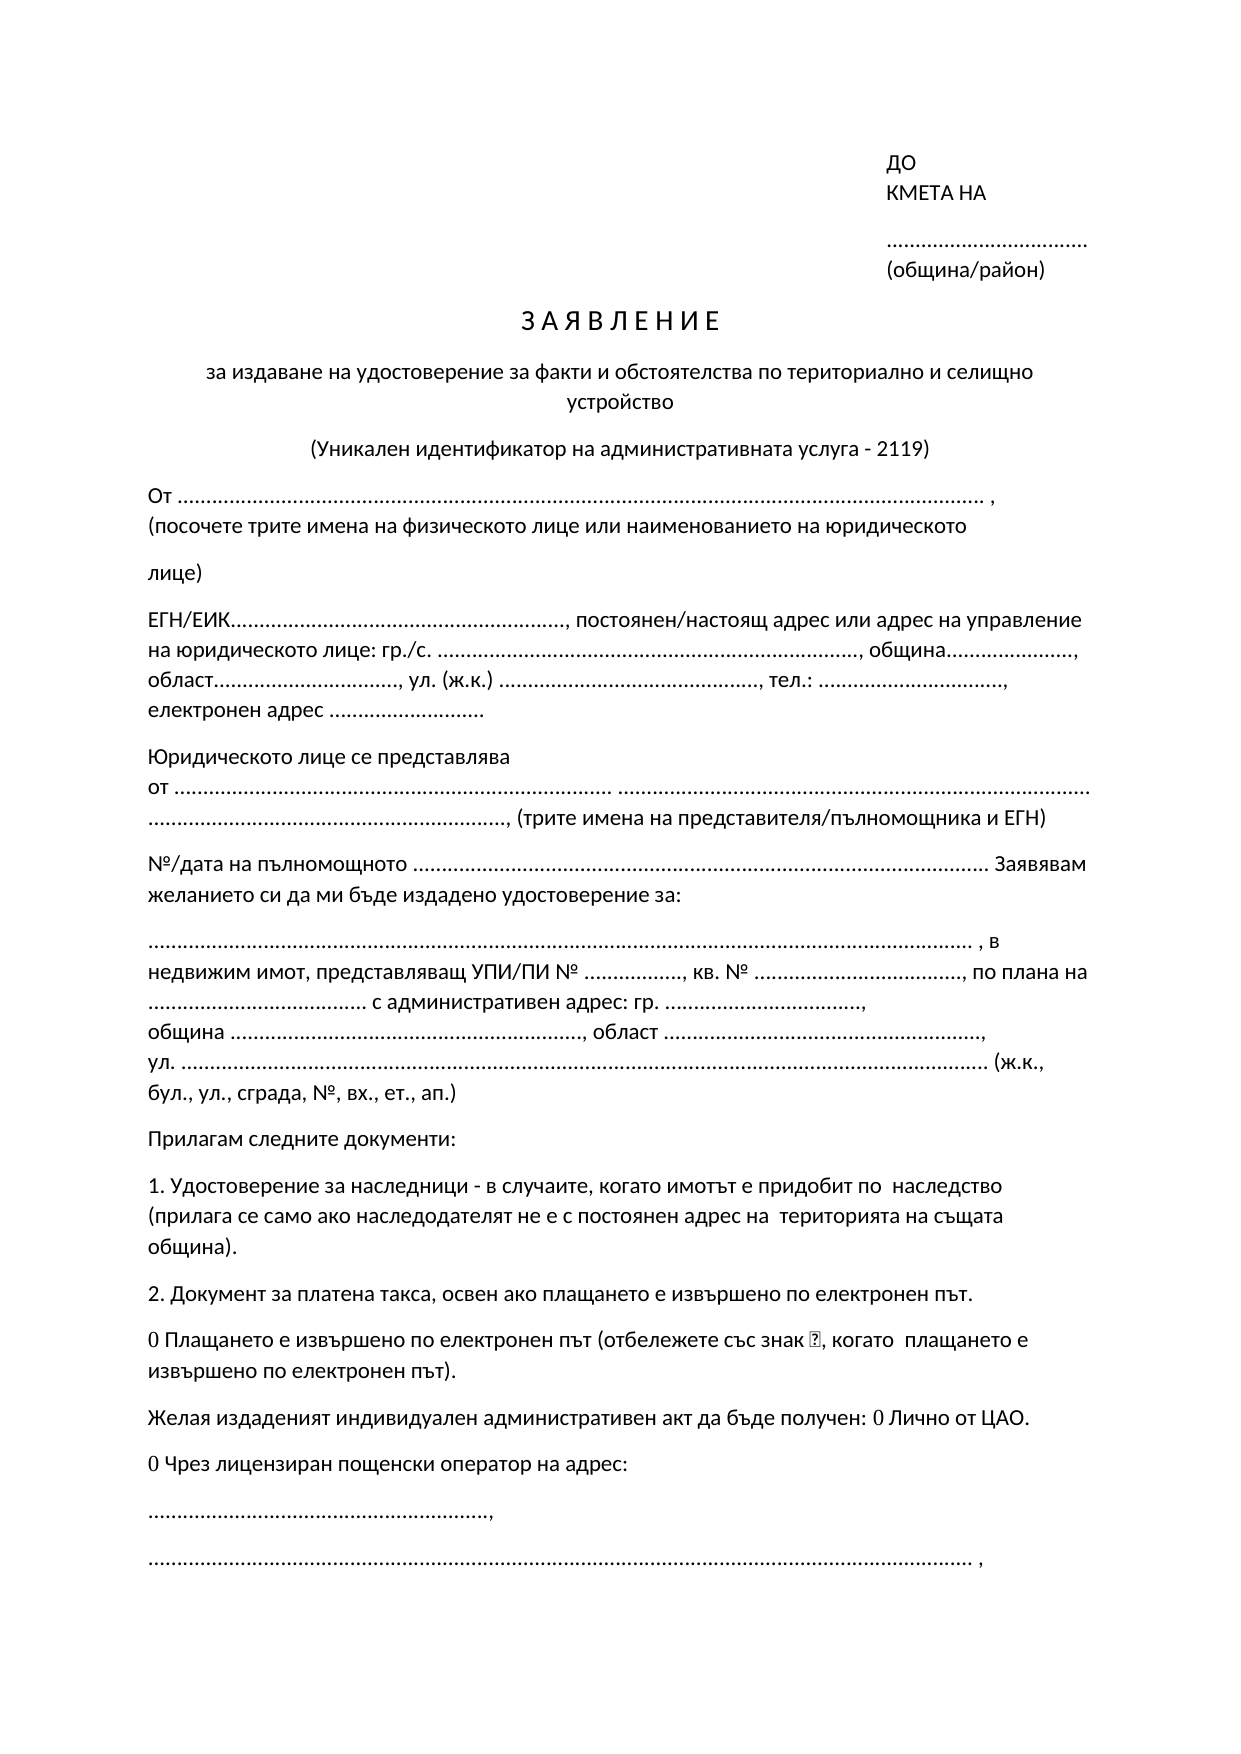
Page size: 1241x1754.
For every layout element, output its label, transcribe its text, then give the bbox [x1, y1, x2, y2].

text лице) [148, 558, 1093, 586]
text №/дата на пълномощното .................................................................................................... Заявявам желанието си да ми бъде издадено удостоверение за: [148, 849, 1093, 908]
text Желая издаденият индивидуален административен акт да бъде получен:  Лично от ЦАО. [148, 1403, 1093, 1431]
text ЕГН/ЕИК.........................................................., постоянен/настоящ адрес или адрес на управление на юридическото лице: гр./с. ........................................................................., община......................, област................................, ул. (ж.к.) ............................................., тел.: ................................, електронен адрес ........................... [148, 605, 1093, 723]
text  Чрез лицензиран пощенски оператор на адрес: [148, 1449, 1093, 1478]
text От ............................................................................................................................................ , (посочете трите имена на физическото лице или наименованието на юридическото [148, 481, 1093, 539]
text (Уникален идентификатор на административната услуга - 2119) [148, 434, 1093, 462]
text ............................................................................................................................................... , в недвижим имот, представляващ УПИ/ПИ № ................., кв. № ...................................., по плана на ...................................... с административен адрес: гр. .................................., община ............................................................., област ......................................................., ул. ............................................................................................................................................ (ж.к., бул., ул., сграда, №, вх., ет., ап.) [148, 927, 1093, 1106]
text ................................... (община/район) [886, 225, 1093, 283]
text Прилагам следните документи: [148, 1124, 1093, 1153]
text 2. Документ за платена такса, освен ако плащането е извършено по електронен път. [148, 1279, 1093, 1307]
text Юридическото лице се представлява от ............................................................................ ................................................................................................................................................, (трите имена на представителя/пълномощника и ЕГН) [148, 742, 1093, 831]
text ..........................................................., [148, 1496, 1093, 1524]
text  Плащането е извършено по електронен път (отбележете със знак , когато плащането е извършено по електронен път). [148, 1326, 1093, 1384]
text З А Я В Л Е Н И Е [148, 302, 1093, 337]
text 1. Удостоверение за наследници - в случаите, когато имотът е придобит по наследство (прилага се само ако наследодателят не е с постоянен адрес на територията на същата община). [148, 1171, 1093, 1260]
text за издаване на удостоверение за факти и обстоятелства по териториално и селищно устройство [148, 357, 1093, 415]
text ............................................................................................................................................... , [148, 1543, 1093, 1571]
text ДО КМЕТА НА [886, 148, 1093, 206]
